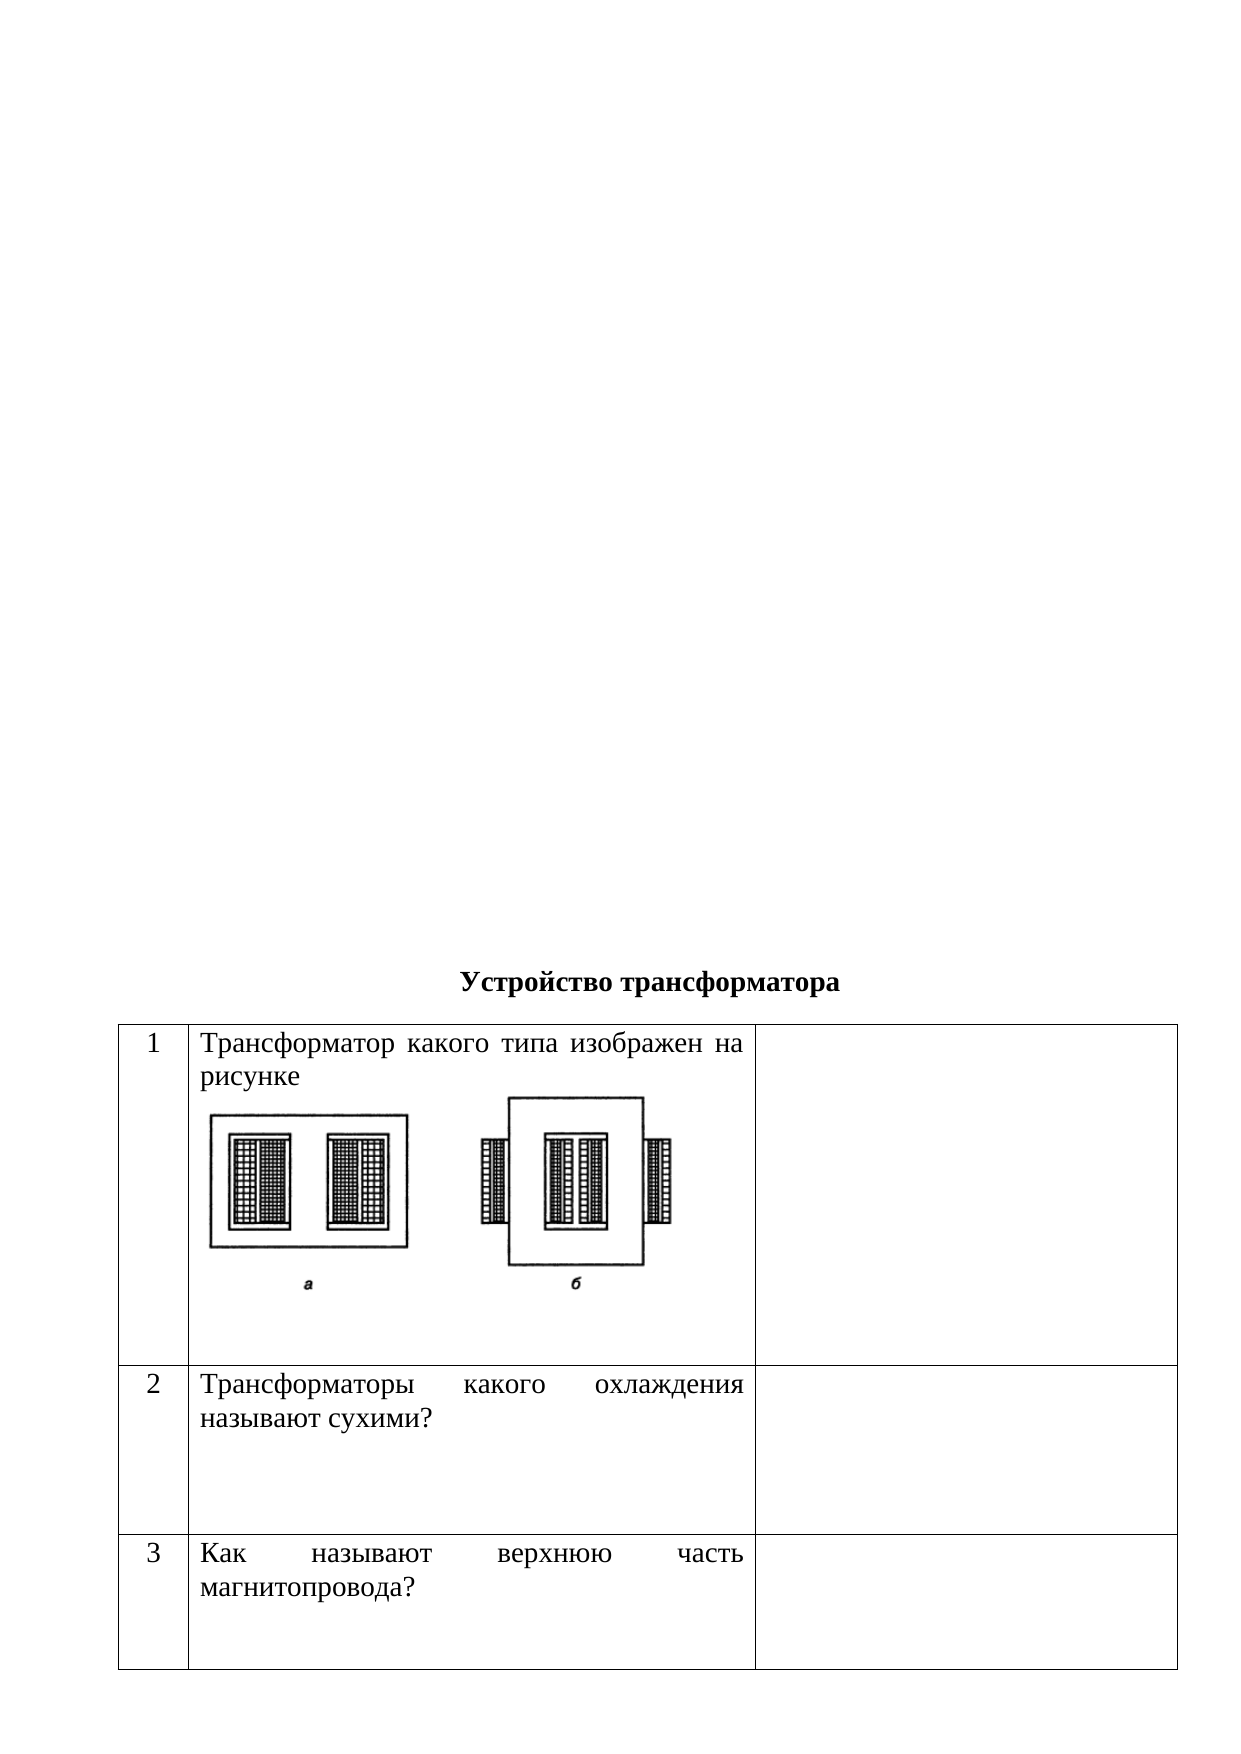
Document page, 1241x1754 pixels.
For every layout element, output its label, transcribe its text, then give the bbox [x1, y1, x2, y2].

table_cell [756, 1535, 1177, 1669]
table_cell 3 [119, 1535, 188, 1669]
table_cell [756, 1366, 1177, 1534]
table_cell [189, 1535, 755, 1669]
text Устройство трансформатора [118, 964, 1181, 998]
table_header [756, 1025, 1177, 1365]
table_header Трансформатор какого типа изображен на рисунке [189, 1025, 755, 1365]
table_cell 2 [119, 1366, 188, 1534]
table_cell Трансформаторы какого охлаждения называют сухими? [189, 1366, 755, 1534]
picture [199, 1092, 685, 1299]
table_header 1 [119, 1025, 188, 1365]
